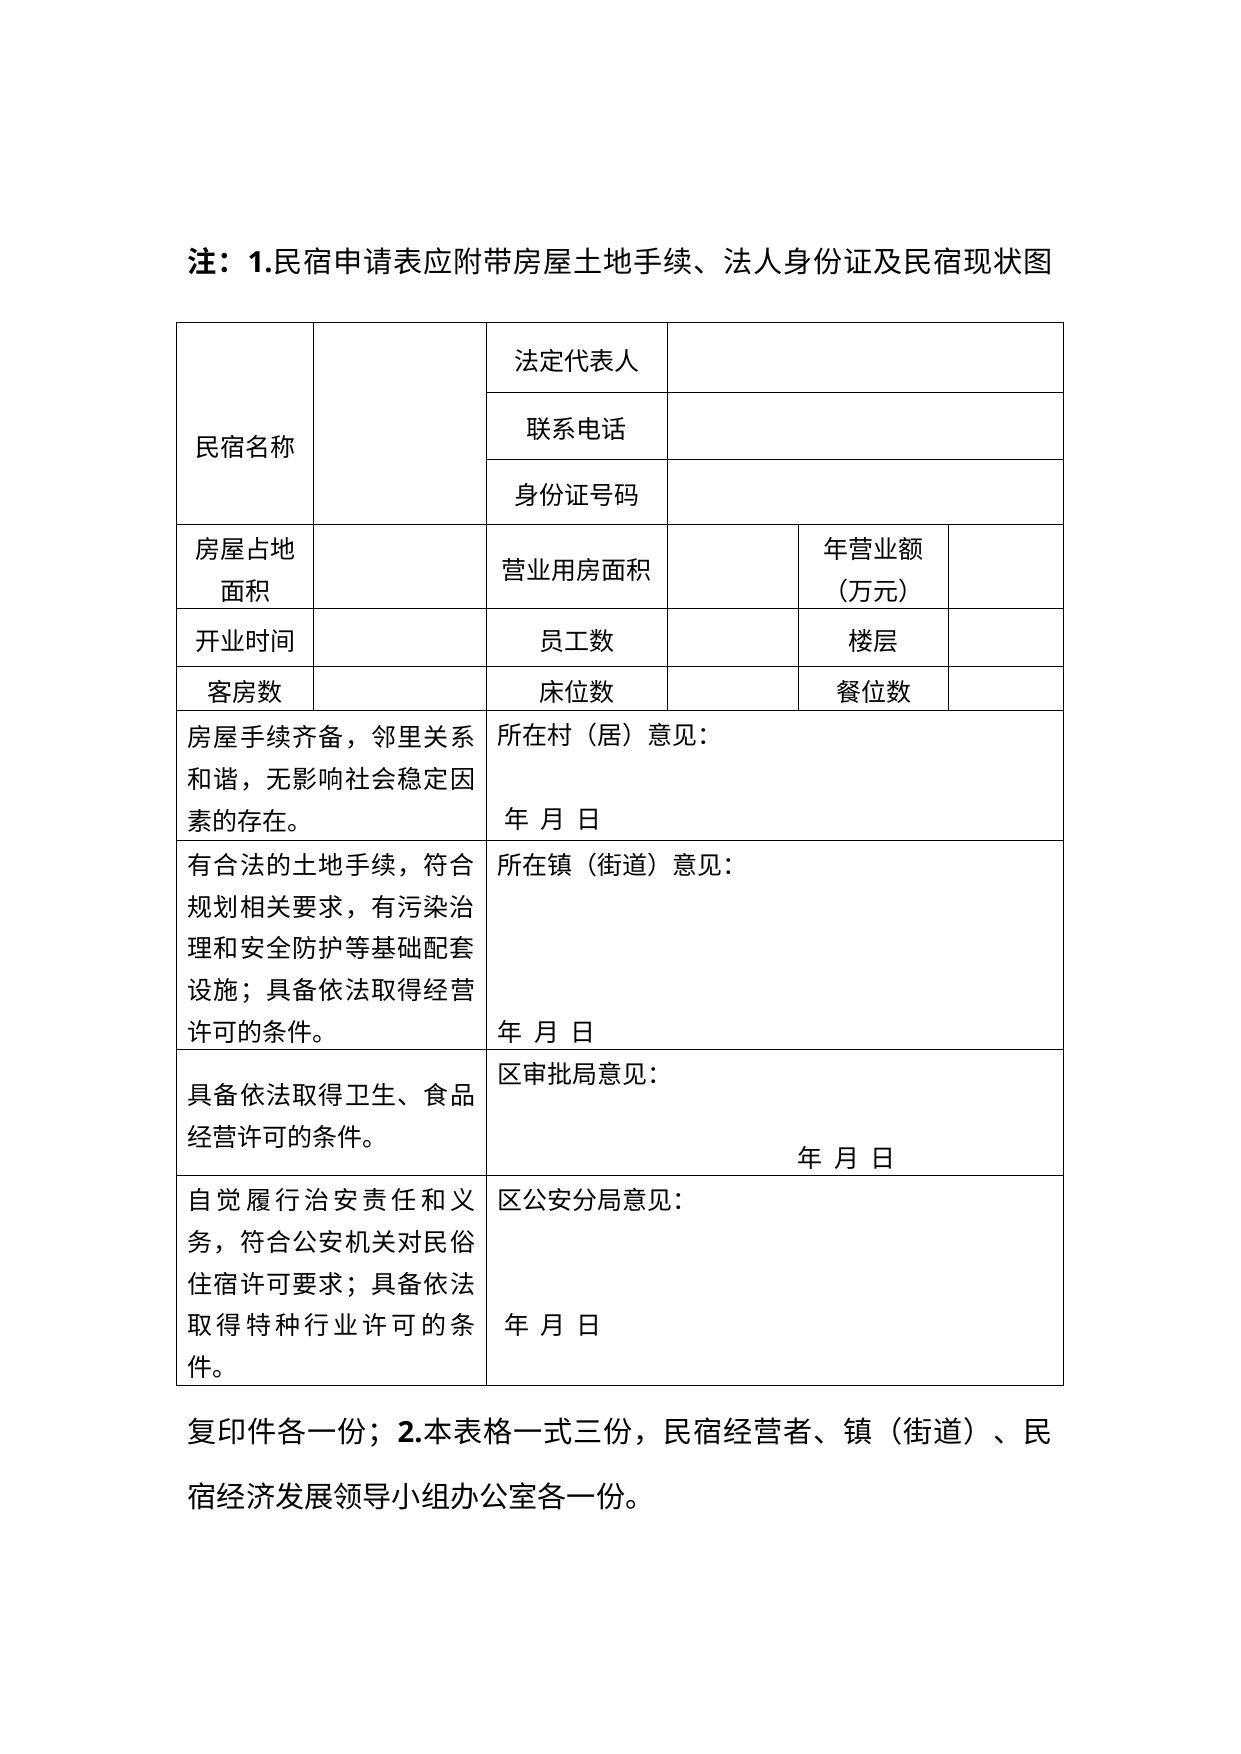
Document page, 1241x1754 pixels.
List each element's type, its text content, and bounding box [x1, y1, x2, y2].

table_header [314, 323, 486, 524]
table_cell 房屋占地面积 [177, 525, 313, 608]
table_cell 所在村（居）意见： 年 月 日 [487, 711, 1063, 840]
table_cell 客房数 [177, 667, 313, 710]
text 注：1.民宿申请表应附带房屋土地手续、法人身份证及民宿现状图复印件各一份；2.本表格一式三份，民宿经营者、镇（街道）、民宿经济发展领导小组办公室各一份。 [187, 1386, 1053, 1527]
table_cell 所在镇（街道）意见： 年 月 日 [487, 841, 1063, 1049]
table_header [668, 323, 1063, 392]
table_cell 身份证号码 [487, 460, 667, 524]
table_cell [668, 667, 798, 710]
table_cell [314, 609, 486, 666]
table_cell 具备依法取得卫生、食品经营许可的条件。 [177, 1050, 486, 1175]
table_cell [949, 667, 1063, 710]
table_cell 联系电话 [487, 393, 667, 459]
table_cell [668, 393, 1063, 459]
table_cell 区审批局意见： 年 月 日 [487, 1050, 1063, 1175]
table_cell [949, 609, 1063, 666]
table_cell 餐位数 [799, 667, 948, 710]
table_cell [314, 525, 486, 608]
table_cell 区公安分局意见： 年 月 日 [487, 1176, 1063, 1385]
text 注：1.民宿申请表应附带房屋土地手续、法人身份证及民宿现状图复印件各一份；2.本表格一式三份，民宿经营者、镇（街道）、民宿经济发展领导小组办公室各一份。 [187, 227, 1053, 322]
table_header 法定代表人 [487, 323, 667, 392]
table_cell [668, 525, 798, 608]
table_cell 营业用房面积 [487, 525, 667, 608]
table_header 民宿名称 [177, 323, 313, 524]
table_cell [668, 609, 798, 666]
table_cell 房屋手续齐备，邻里关系和谐，无影响社会稳定因素的存在。 [177, 711, 486, 840]
table_cell 开业时间 [177, 609, 313, 666]
table_cell [949, 525, 1063, 608]
table_cell 有合法的土地手续，符合规划相关要求，有污染治理和安全防护等基础配套设施；具备依法取得经营许可的条件。 [177, 841, 486, 1049]
table_cell 楼层 [799, 609, 948, 666]
table_cell 员工数 [487, 609, 667, 666]
table_cell 自觉履行治安责任和义务，符合公安机关对民俗住宿许可要求；具备依法取得特种行业许可的条件。 [177, 1176, 486, 1385]
table_cell 年营业额（万元） [799, 525, 948, 608]
table_cell [314, 667, 486, 710]
table_cell 床位数 [487, 667, 667, 710]
table_cell [668, 460, 1063, 524]
